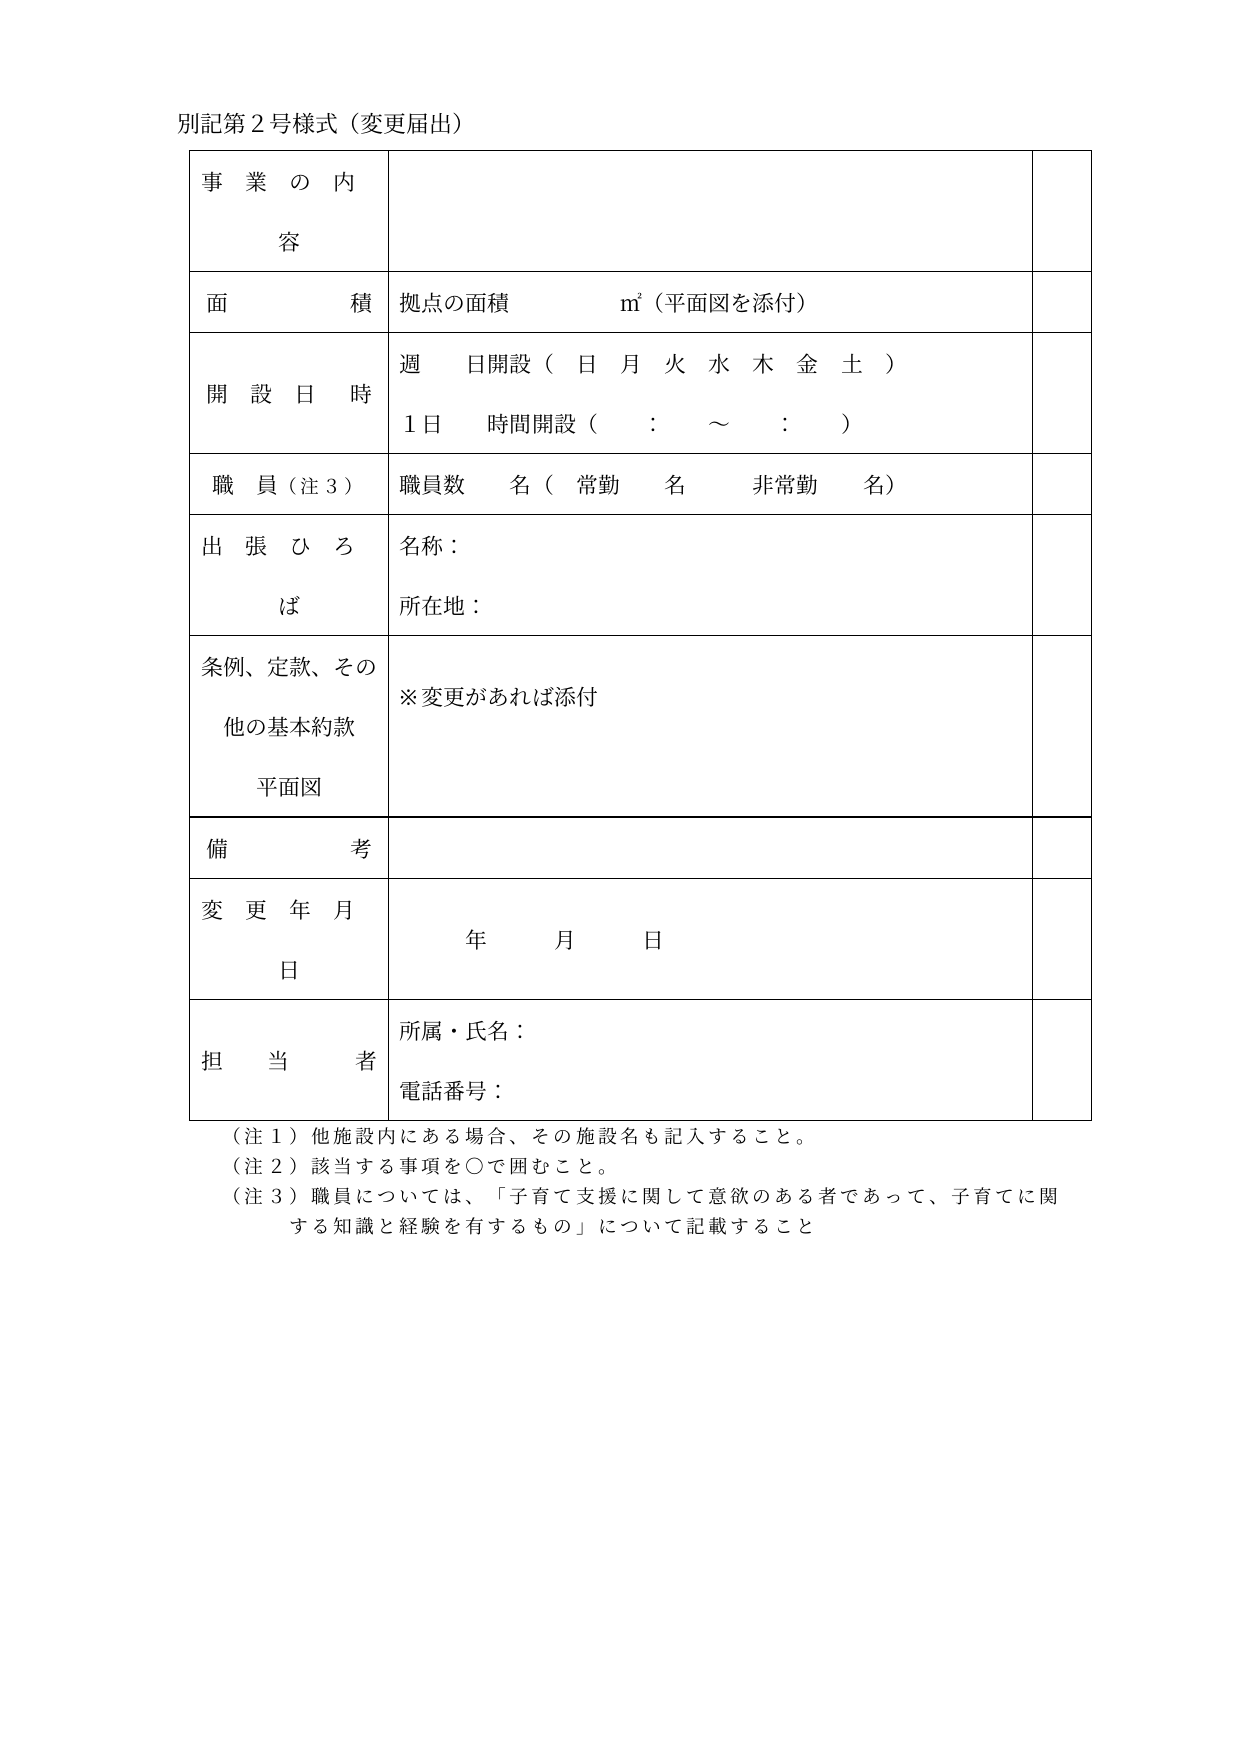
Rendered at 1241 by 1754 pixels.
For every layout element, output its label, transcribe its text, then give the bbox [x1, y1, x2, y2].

table_cell [1033, 515, 1091, 635]
table_cell [1033, 272, 1091, 332]
table_cell 備考 [190, 818, 388, 878]
table_cell [389, 818, 1032, 878]
table_cell [1033, 151, 1091, 271]
table_cell 出張ひろば [190, 515, 388, 635]
text （注１）他施設内にある場合、その施設名も記入すること。 [201, 1121, 1062, 1151]
table_cell [389, 151, 1032, 271]
table_cell [1033, 636, 1091, 816]
table_cell 変更年月日 [190, 879, 388, 999]
table_cell [1033, 454, 1091, 514]
table_cell 名称： 所在地： [389, 515, 1032, 635]
table_cell 面積 [190, 272, 388, 332]
table_cell 拠点の面積 ㎡（平面図を添付） [389, 272, 1032, 332]
table_cell [1033, 1000, 1091, 1120]
table_cell [1033, 879, 1091, 999]
table_cell [1033, 818, 1091, 878]
table_cell 担当者 [190, 1000, 388, 1120]
table_cell ※変更があれば添付 [389, 636, 1032, 816]
table_cell 所属・氏名： 電話番号： [389, 1000, 1032, 1120]
table_cell 職 員（注３） [190, 454, 388, 514]
table_cell [1033, 333, 1091, 453]
text （注３）職員については、「子育て支援に関して意欲のある者であって、子育てに関する知識と経験を有するもの」について記載すること [201, 1181, 1062, 1241]
table_cell 職員数 名（ 常勤 名 非常勤 名） [389, 454, 1032, 514]
text （注２）該当する事項を○で囲むこと。 [201, 1151, 1062, 1181]
table_cell 事業の内容 [190, 151, 388, 271]
table_cell 条例、定款、その他の基本約款 平面図 [190, 636, 388, 816]
table_cell 開設日時 [190, 333, 388, 453]
table_cell 年 月 日 [389, 879, 1032, 999]
table_cell 週 日開設（ 日 月 火 水 木 金 土 ） １日 時間開設（ ： ～ ： ） [389, 333, 1032, 453]
